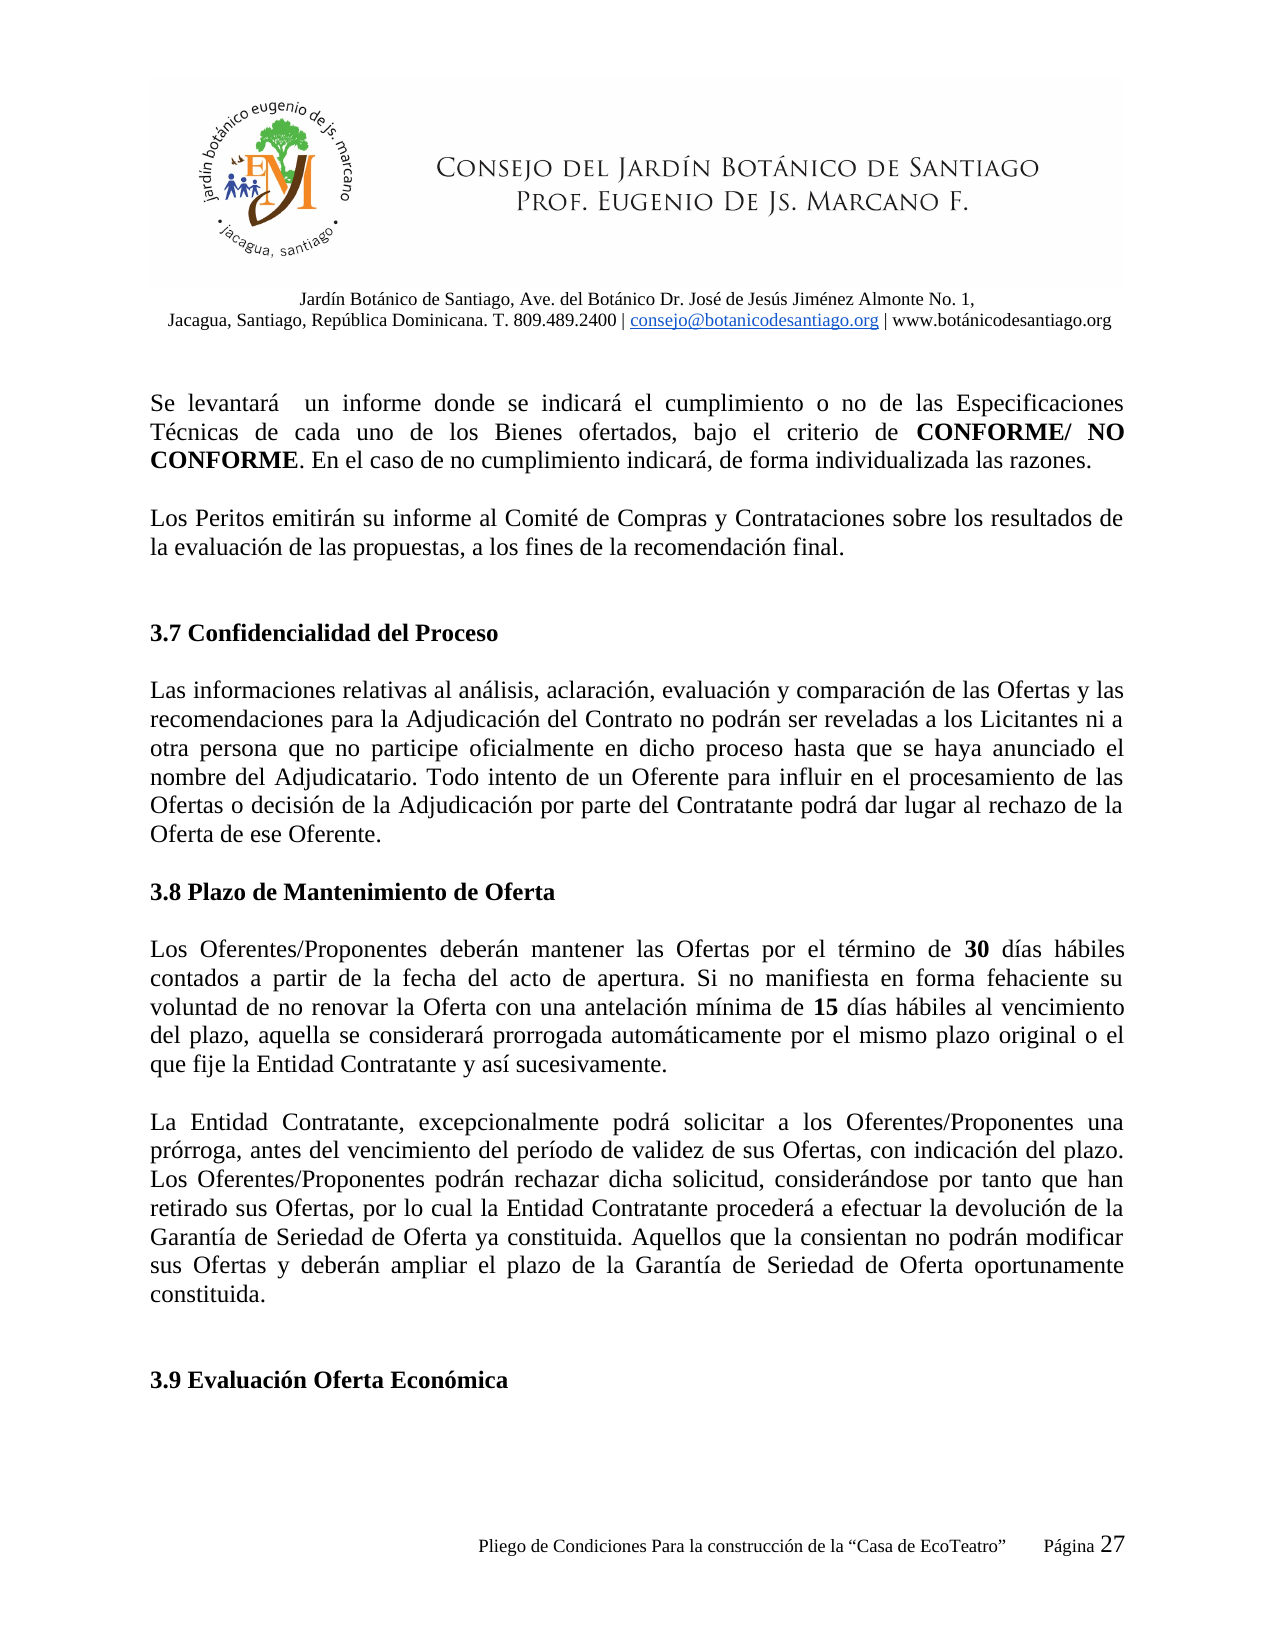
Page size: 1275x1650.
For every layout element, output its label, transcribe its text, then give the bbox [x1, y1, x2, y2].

text La Entidad Contratante, excepcionalmente podrá solicitar a los Oferentes/Proponentes una prórroga, antes del vencimiento del período de validez de sus Ofertas, con indicación del plazo. Los Oferentes/Proponentes podrán rechazar dicha solicitud, considerándose por tanto que han retirado sus Ofertas, por lo cual la Entidad Contratante procederá a efectuar la devolución de la Garantía de Seriedad de Oferta ya constituida. Aquellos que la consientan no podrán modificar sus Ofertas y deberán ampliar el plazo de la Garantía de Seriedad de Oferta oportunamente constituida. [150, 1107, 1125, 1308]
subtitle 3.9 Evaluación Oferta Económica [150, 1366, 1125, 1394]
text Los Peritos emitirán su informe al Comité de Compras y Contrataciones sobre los resultados de la evaluación de las propuestas, a los fines de la recomendación final. [150, 503, 1125, 561]
text Los Oferentes/Proponentes deberán mantener las Ofertas por el término de 30 días hábiles contados a partir de la fecha del acto de apertura. Si no manifiesta en forma fehaciente su voluntad de no renovar la Oferta con una antelación mínima de 15 días hábiles al vencimiento del plazo, aquella se considerará prorrogada automáticamente por el mismo plazo original o el que fije la Entidad Contratante y así sucesivamente. [150, 934, 1125, 1078]
subtitle 3.8 Plazo de Mantenimiento de Oferta [150, 877, 1125, 906]
text Las informaciones relativas al análisis, aclaración, evaluación y comparación de las Ofertas y las recomendaciones para la Adjudicación del Contrato no podrán ser reveladas a los Licitantes ni a otra persona que no participe oficialmente en dicho proceso hasta que se haya anunciado el nombre del Adjudicatario. Todo intento de un Oferente para influir en el procesamiento de las Ofertas o decisión de la Adjudicación por parte del Contratante podrá dar lugar al rechazo de la Oferta de ese Oferente. [150, 676, 1125, 848]
subtitle 3.7 Confidencialidad del Proceso [150, 618, 1125, 647]
text Se levantará un informe donde se indicará el cumplimiento o no de las Especificaciones Técnicas de cada uno de los Bienes ofertados, bajo el criterio de CONFORME/ NO CONFORME. En el caso de no cumplimiento indicará, de forma individualizada las razones. [150, 388, 1125, 474]
picture [150, 75, 1125, 288]
